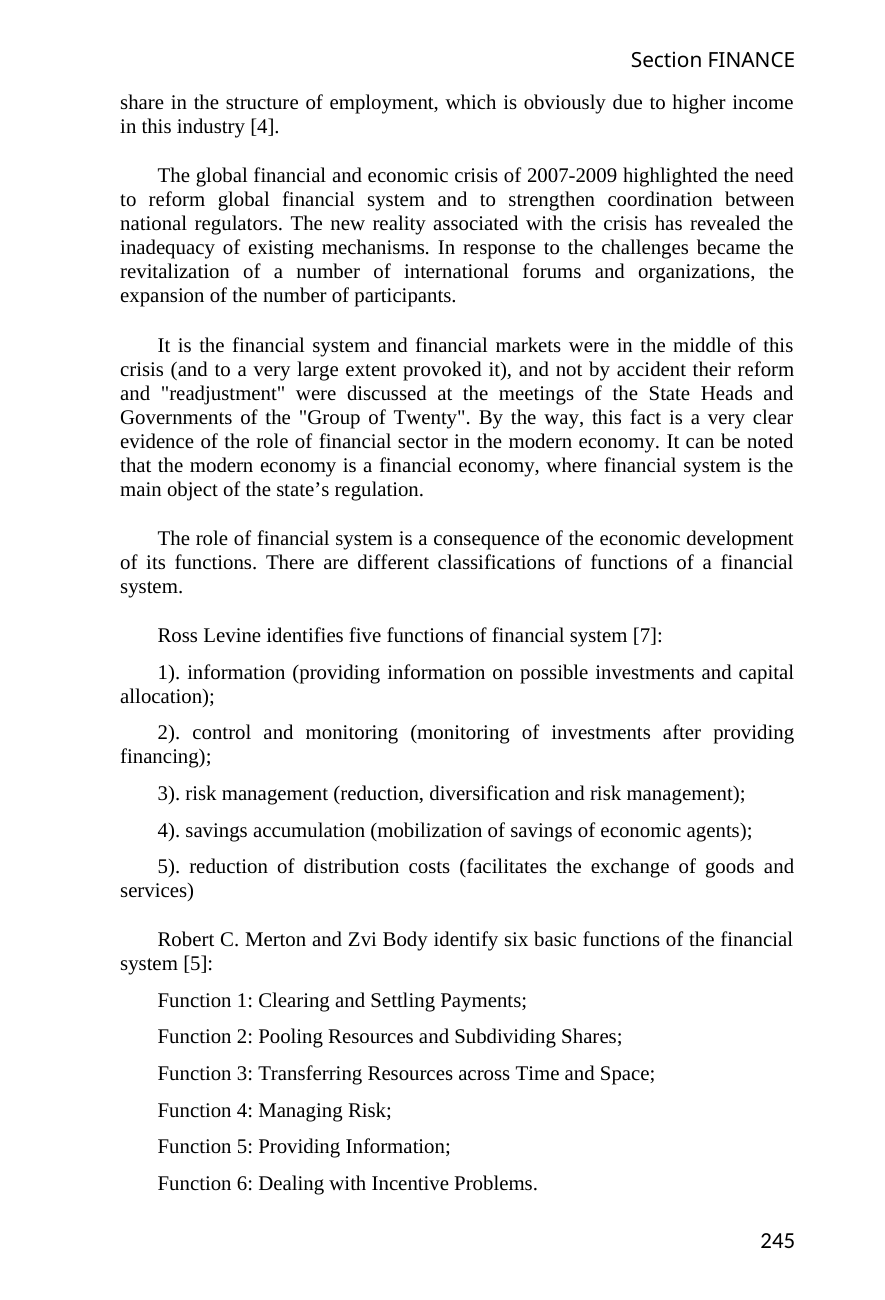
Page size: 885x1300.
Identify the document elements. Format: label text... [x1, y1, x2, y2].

text Function 5: Providing Information; [120, 1134, 795, 1158]
text 5). reduction of distribution costs (facilitates the exchange of goods and services) [120, 854, 795, 902]
text Function 3: Transferring Resources across Time and Space; [120, 1061, 795, 1085]
text 4). savings accumulation (mobilization of savings of economic agents); [120, 817, 795, 842]
text Function 2: Pooling Resources and Subdividing Shares; [120, 1024, 795, 1048]
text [120, 90, 795, 138]
text 2). control and monitoring (monitoring of investments after providing financing); [120, 720, 795, 768]
text 1). information (providing information on possible investments and capital allocation); [120, 660, 795, 708]
text Function 4: Managing Risk; [120, 1097, 795, 1122]
text 3). risk management (reduction, diversification and risk management); [120, 781, 795, 805]
text The global financial and economic crisis of 2007-2009 highlighted the need to reform global financial system and to strengthen coordination between national regulators. The new reality associated with the crisis has revealed the inadequacy of existing mechanisms. In response to the challenges became the revitalization of a number of international forums and organizations, the expansion of the number of participants. [120, 163, 795, 307]
text Function 1: Clearing and Settling Payments; [120, 988, 795, 1012]
text Robert C. Merton and Zvi Body identify six basic functions of the financial system [5]: [120, 927, 795, 975]
text The role of financial system is a consequence of the economic development of its functions. There are different classifications of functions of a financial system. [120, 526, 795, 598]
text Function 6: Dealing with Incentive Problems. [120, 1171, 795, 1195]
text It is the financial system and financial markets were in the middle of this crisis (and to a very large extent provoked it), and not by accident their reform and "readjustment" were discussed at the meetings of the State Heads and Governments of the "Group of Twenty". By the way, this fact is a very clear evidence of the role of financial sector in the modern economy. It can be noted that the modern economy is a financial economy, where financial system is the main object of the state’s regulation. [120, 332, 795, 501]
text Ross Levine identifies five functions of financial system [7]: [120, 623, 795, 647]
